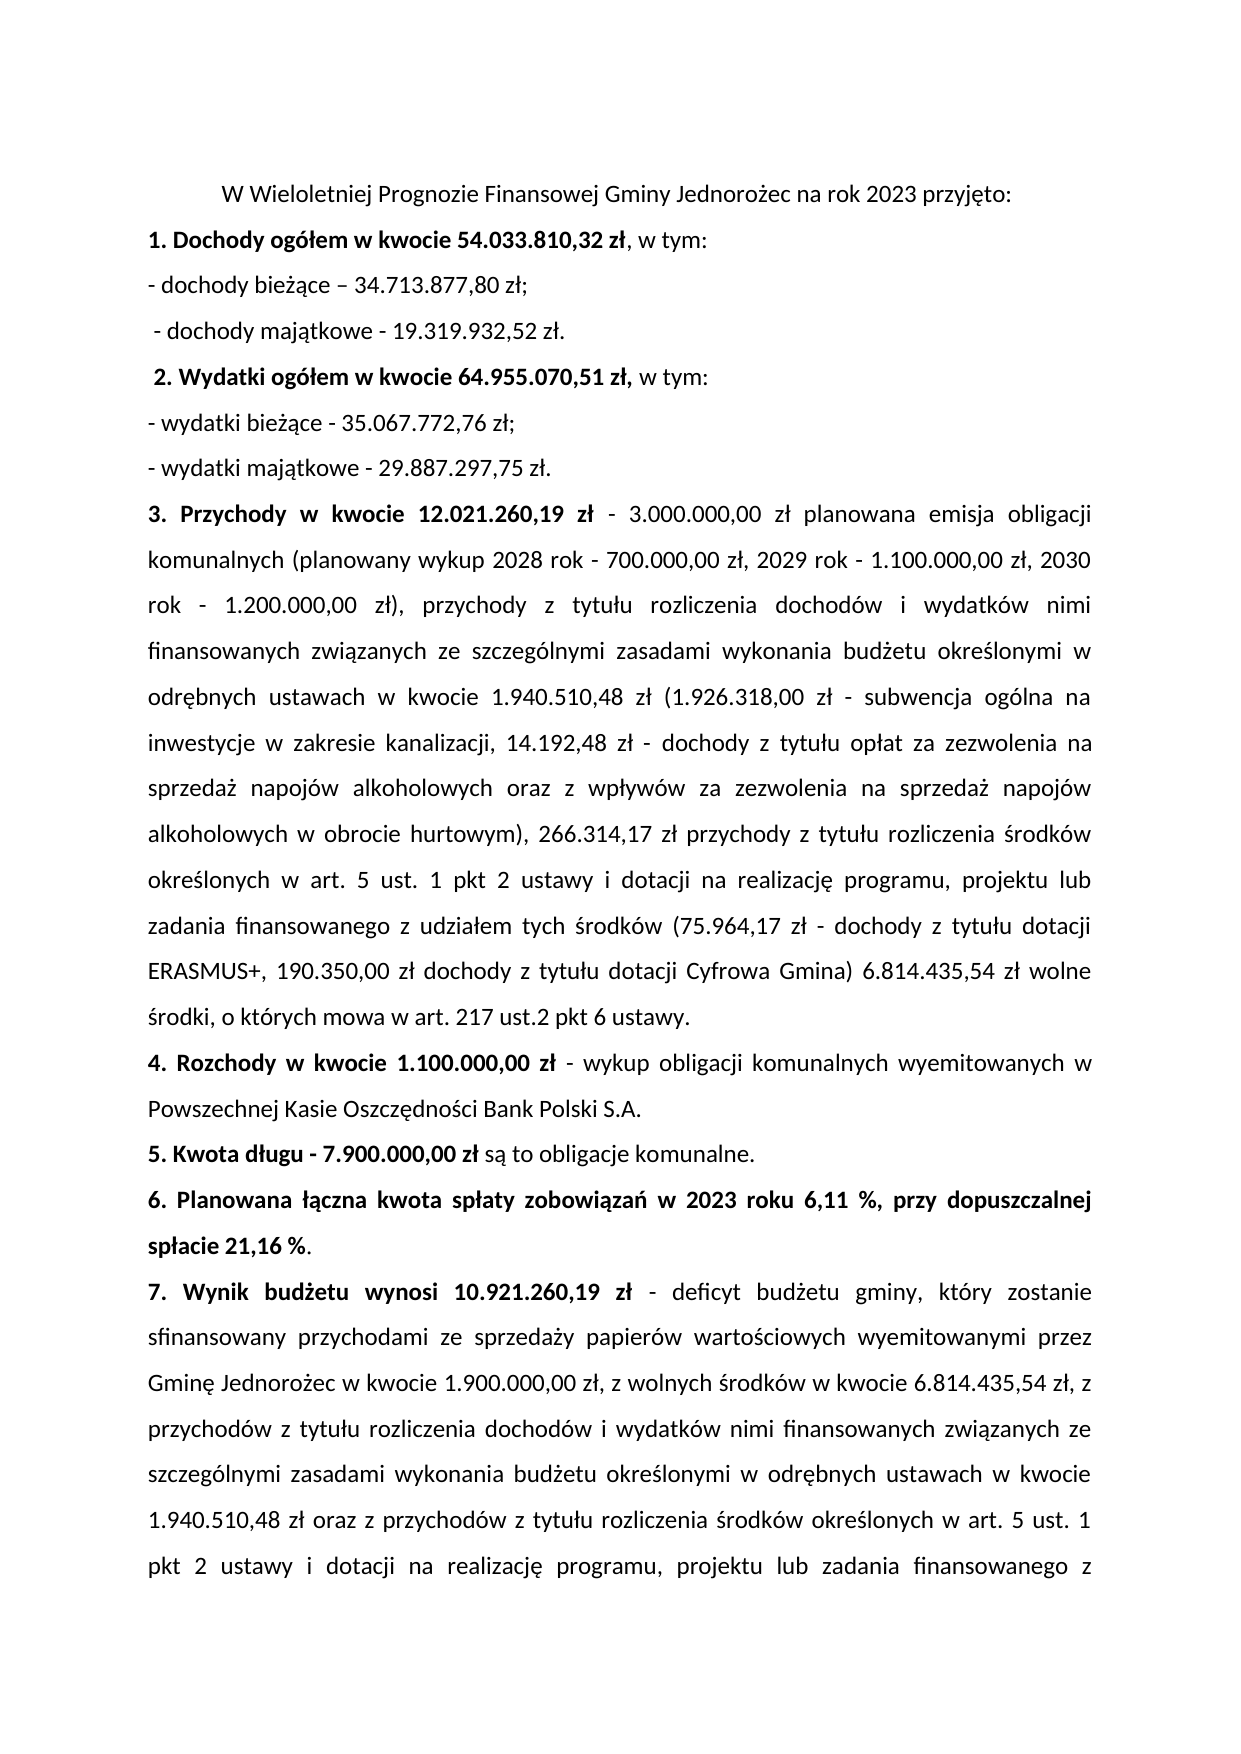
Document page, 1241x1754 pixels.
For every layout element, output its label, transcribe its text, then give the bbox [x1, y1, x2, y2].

text W Wieloletniej Prognozie Finansowej Gminy Jednorożec na rok 2023 przyjęto: [148, 178, 1093, 209]
text - wydatki bieżące - 35.067.772,76 zł; [148, 407, 1093, 437]
text 5. Kwota długu - 7.900.000,00 zł są to obligacje komunalne. [148, 1138, 1093, 1169]
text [148, 1276, 1093, 1581]
text 6. Planowana łączna kwota spłaty zobowiązań w 2023 roku 6,11 %, przy dopuszczalnej spłacie 21,16 %. [148, 1184, 1093, 1260]
text - dochody bieżące – 34.713.877,80 zł; [148, 269, 1093, 300]
text 4. Rozchody w kwocie 1.100.000,00 zł - wykup obligacji komunalnych wyemitowanych w Powszechnej Kasie Oszczędności Bank Polski S.A. [148, 1047, 1093, 1123]
text - dochody majątkowe - 19.319.932,52 zł. [148, 315, 1093, 346]
text - wydatki majątkowe - 29.887.297,75 zł. [148, 452, 1093, 483]
text 3. Przychody w kwocie 12.021.260,19 zł - 3.000.000,00 zł planowana emisja obligacji komunalnych (planowany wykup 2028 rok - 700.000,00 zł, 2029 rok - 1.100.000,00 zł, 2030 rok - 1.200.000,00 zł), przychody z tytułu rozliczenia dochodów i wydatków nimi finansowanych związanych ze szczególnymi zasadami wykonania budżetu określonymi w odrębnych ustawach w kwocie 1.940.510,48 zł (1.926.318,00 zł - subwencja ogólna na inwestycje w zakresie kanalizacji, 14.192,48 zł - dochody z tytułu opłat za zezwolenia na sprzedaż napojów alkoholowych oraz z wpływów za zezwolenia na sprzedaż napojów alkoholowych w obrocie hurtowym), 266.314,17 zł przychody z tytułu rozliczenia środków określonych w art. 5 ust. 1 pkt 2 ustawy i dotacji na realizację programu, projektu lub zadania finansowanego z udziałem tych środków (75.964,17 zł - dochody z tytułu dotacji ERASMUS+, 190.350,00 zł dochody z tytułu dotacji Cyfrowa Gmina) 6.814.435,54 zł wolne środki, o których mowa w art. 217 ust.2 pkt 6 ustawy. [148, 498, 1093, 1032]
text 1. Dochody ogółem w kwocie 54.033.810,32 zł, w tym: [148, 224, 1093, 254]
text 2. Wydatki ogółem w kwocie 64.955.070,51 zł, w tym: [148, 361, 1093, 392]
